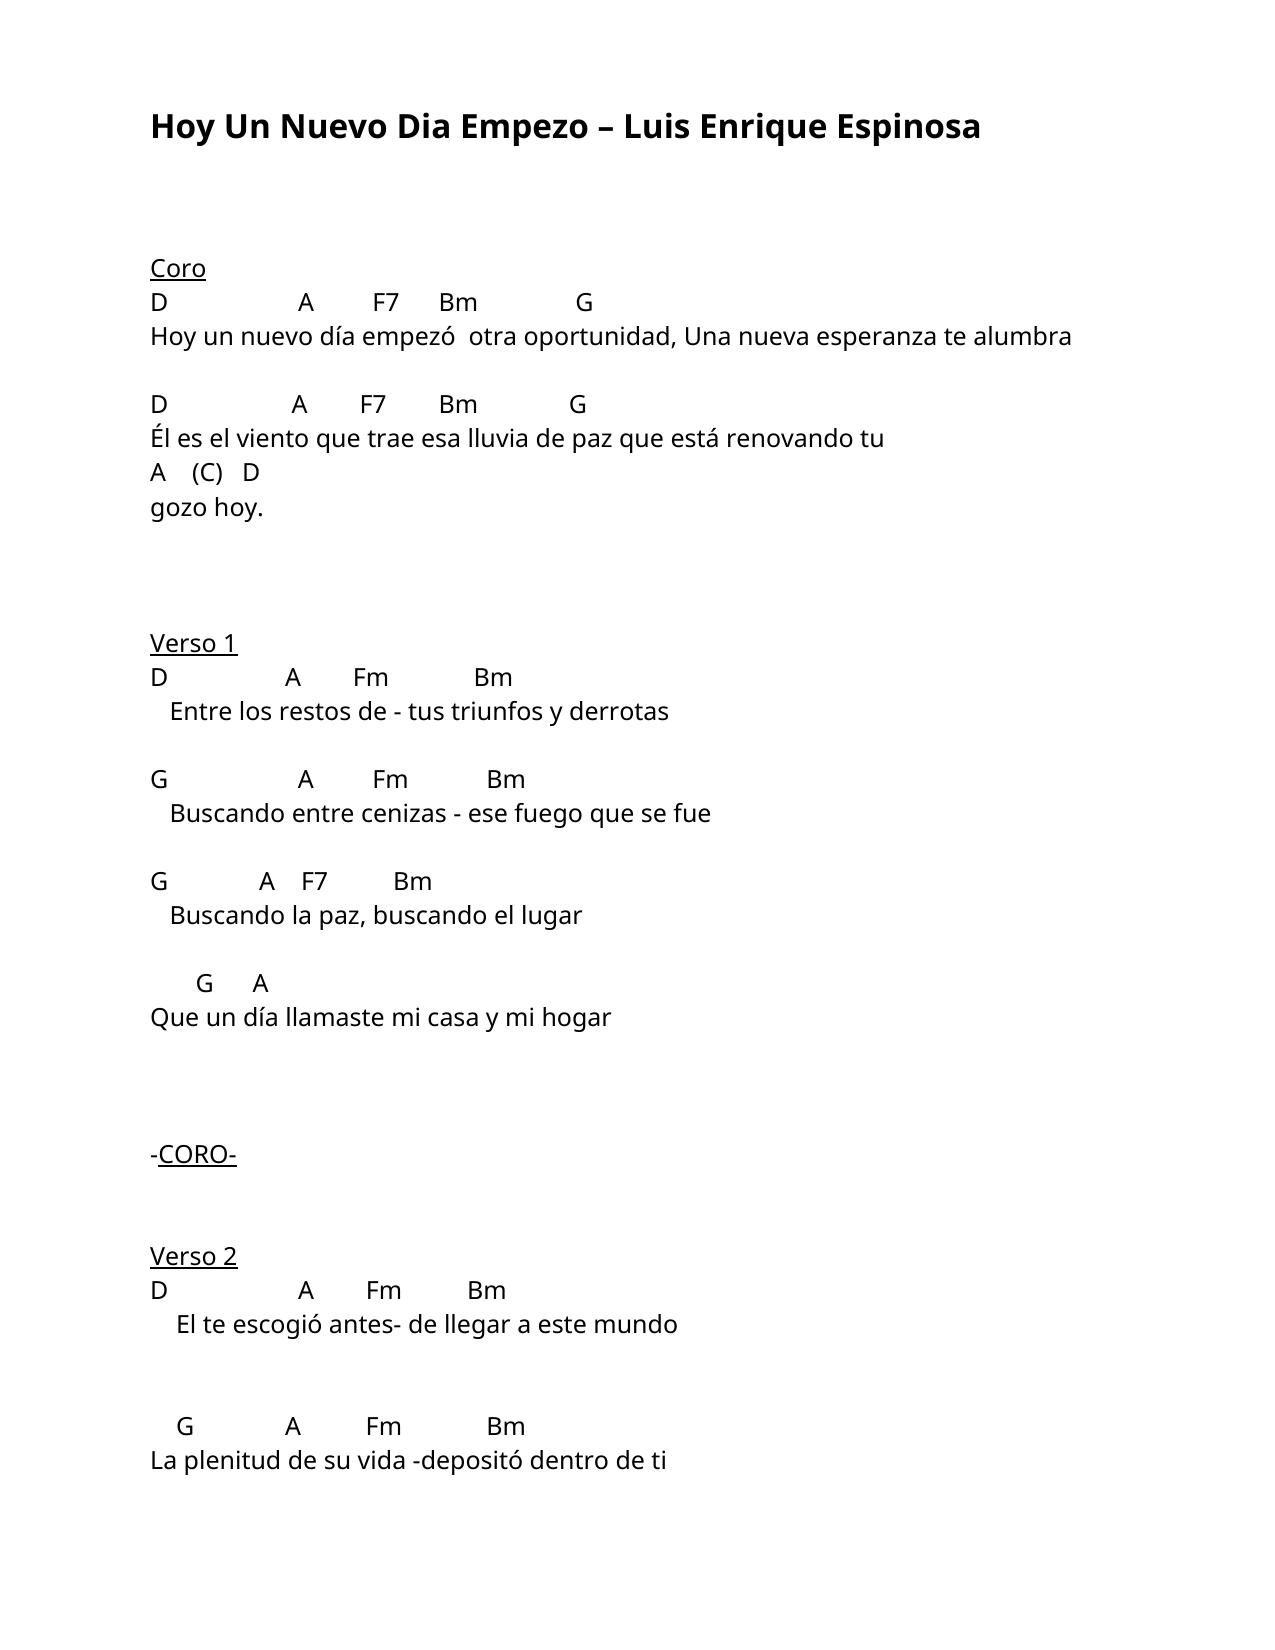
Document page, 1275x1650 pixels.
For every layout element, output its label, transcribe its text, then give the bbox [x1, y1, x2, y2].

text Hoy Un Nuevo Dia Empezo – Luis Enrique Espinosa [150, 103, 1125, 148]
text D A F7 Bm G [150, 387, 1125, 421]
text Buscando la paz, buscando el lugar [150, 898, 1125, 932]
text La plenitud de su vida -depositó dentro de ti [150, 1443, 1125, 1477]
text Verso 2 [150, 1238, 1125, 1273]
text Que un día llamaste mi casa y mi hogar [150, 1000, 1125, 1034]
text gozo hoy. [150, 489, 1125, 523]
text Hoy un nuevo día empezó otra oportunidad, Una nueva esperanza te alumbra [150, 319, 1125, 353]
text D A Fm Bm [150, 1273, 1125, 1307]
text El te escogió antes- de llegar a este mundo [150, 1307, 1125, 1341]
text D A Fm Bm [150, 659, 1125, 693]
text G A F7 Bm [150, 864, 1125, 898]
text A (C) D [150, 455, 1125, 489]
text Buscando entre cenizas - ese fuego que se fue [150, 796, 1125, 830]
text G A Fm Bm [150, 762, 1125, 796]
text Él es el viento que trae esa lluvia de paz que está renovando tu [150, 421, 1125, 455]
text D A F7 Bm G [150, 285, 1125, 319]
text -CORO- [150, 1136, 1125, 1170]
text G A [150, 966, 1125, 1000]
text Coro [150, 251, 1125, 285]
text G A Fm Bm [150, 1409, 1125, 1443]
text Entre los restos de - tus triunfos y derrotas [150, 693, 1125, 728]
text Verso 1 [150, 625, 1125, 659]
